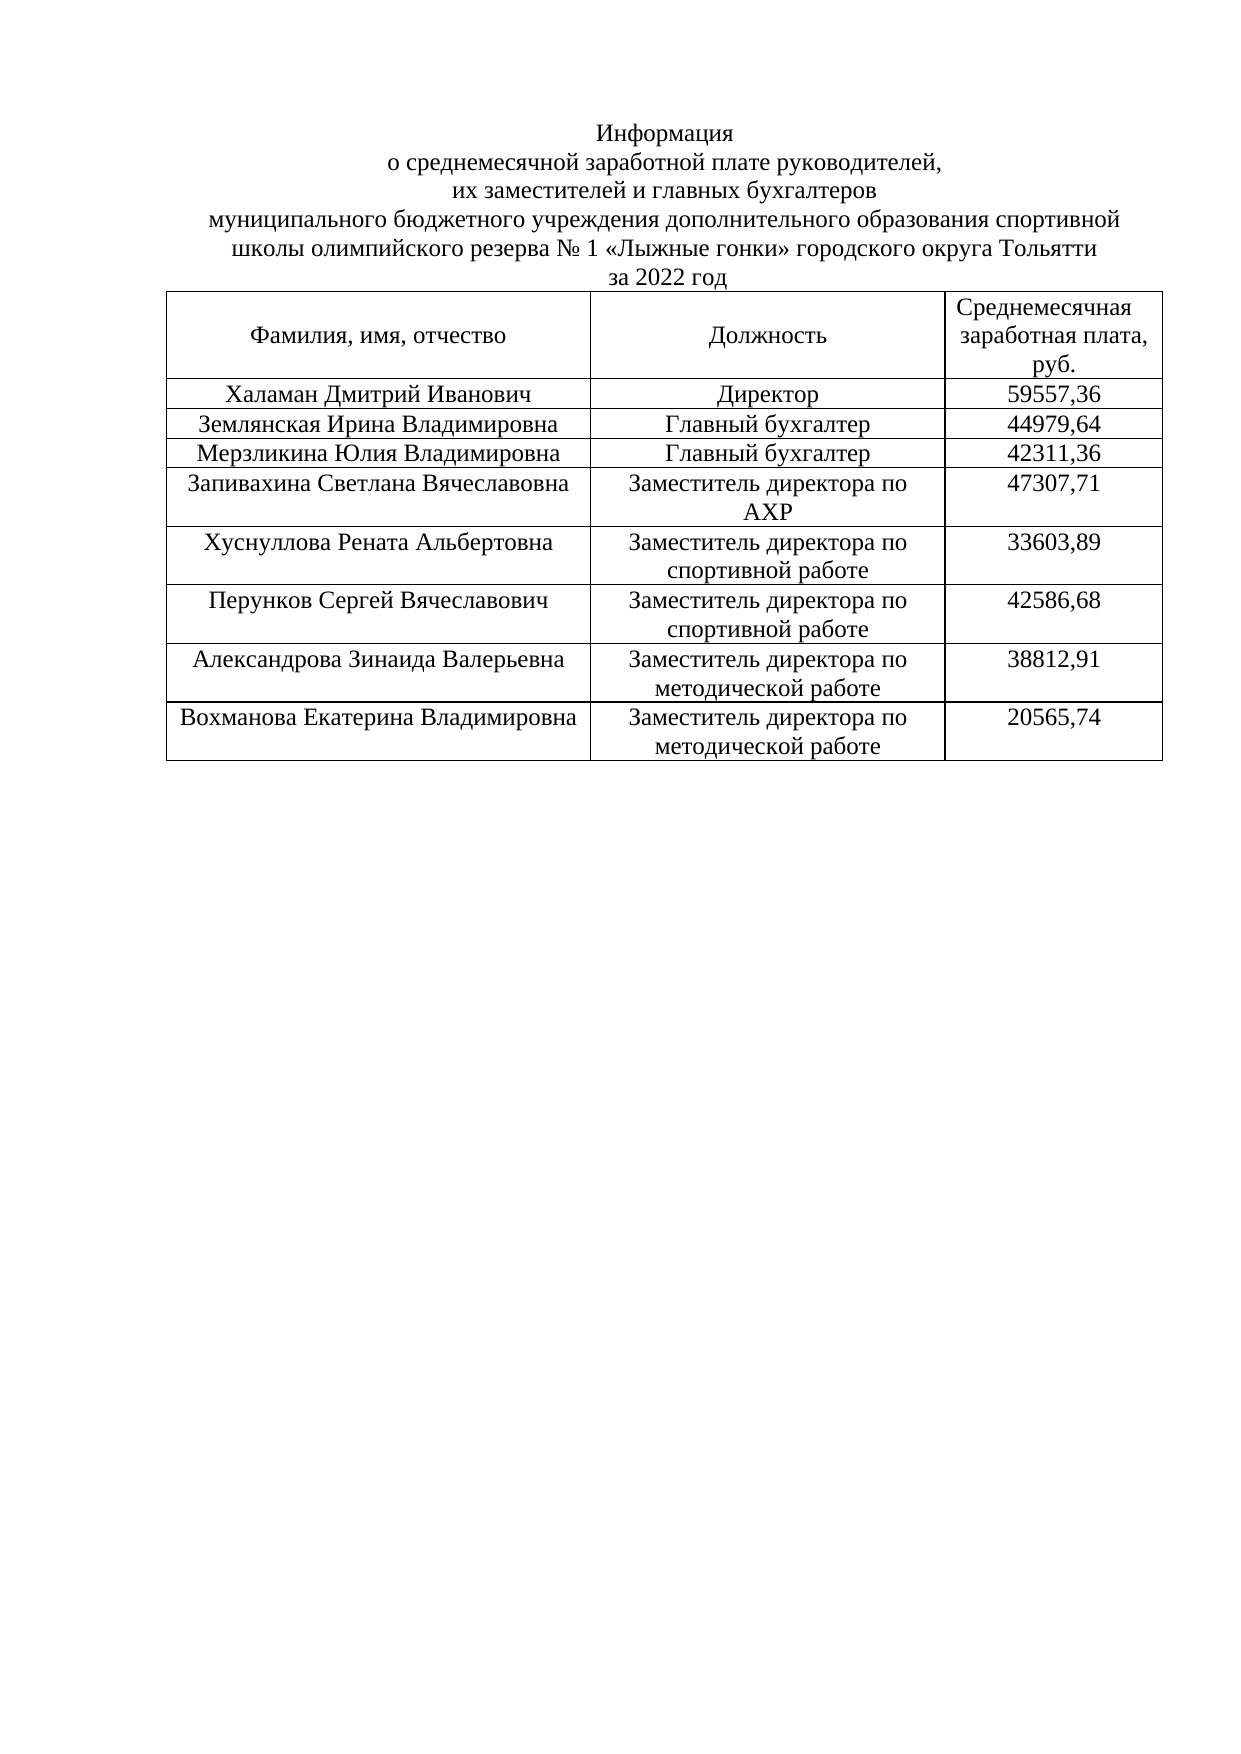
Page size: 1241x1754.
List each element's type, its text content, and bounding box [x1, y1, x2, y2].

table_cell 44979,64 [946, 409, 1162, 437]
table_cell Вохманова Екатерина Владимировна [167, 703, 590, 760]
table_cell Главный бухгалтер [591, 409, 944, 437]
table_cell Хуснуллова Рената Альбертовна [167, 527, 590, 584]
table_cell 47307,71 [946, 468, 1162, 526]
text за 2022 год [177, 262, 1152, 291]
table_cell 33603,89 [946, 527, 1162, 584]
table_cell Заместитель директора по методической работе [591, 644, 944, 701]
table_cell Главный бухгалтер [591, 439, 944, 467]
table_cell 42586,68 [946, 585, 1162, 643]
table_cell Заместитель директора по методической работе [591, 703, 944, 760]
table_cell Директор [591, 379, 944, 408]
text их заместителей и главных бухгалтеров [177, 176, 1152, 204]
table_cell Заместитель директора по АХР [591, 468, 944, 526]
text муниципального бюджетного учреждения дополнительного образования спортивной школы олимпийского резерва № 1 «Лыжные гонки» городского округа Тольятти [177, 204, 1152, 262]
table_cell 38812,91 [946, 644, 1162, 701]
table_cell Запивахина Светлана Вячеславовна [167, 468, 590, 526]
text о среднемесячной заработной плате руководителей, [177, 147, 1152, 176]
table_cell Халаман Дмитрий Иванович [167, 379, 590, 408]
table_cell Перунков Сергей Вячеславович [167, 585, 590, 643]
table_cell Александрова Зинаида Валерьевна [167, 644, 590, 701]
table_cell 42311,36 [946, 439, 1162, 467]
table_cell Мерзликина Юлия Владимировна [167, 439, 590, 467]
text Информация [177, 118, 1152, 147]
table_cell 20565,74 [946, 703, 1162, 760]
table_cell 59557,36 [946, 379, 1162, 408]
table_header Фамилия, имя, отчество [167, 292, 590, 378]
table_cell Заместитель директора по спортивной работе [591, 585, 944, 643]
table_header Среднемесячная заработная плата, руб. [946, 292, 1162, 378]
table_cell Землянская Ирина Владимировна [167, 409, 590, 437]
table_header Должность [591, 292, 944, 378]
table_cell Заместитель директора по спортивной работе [591, 527, 944, 584]
